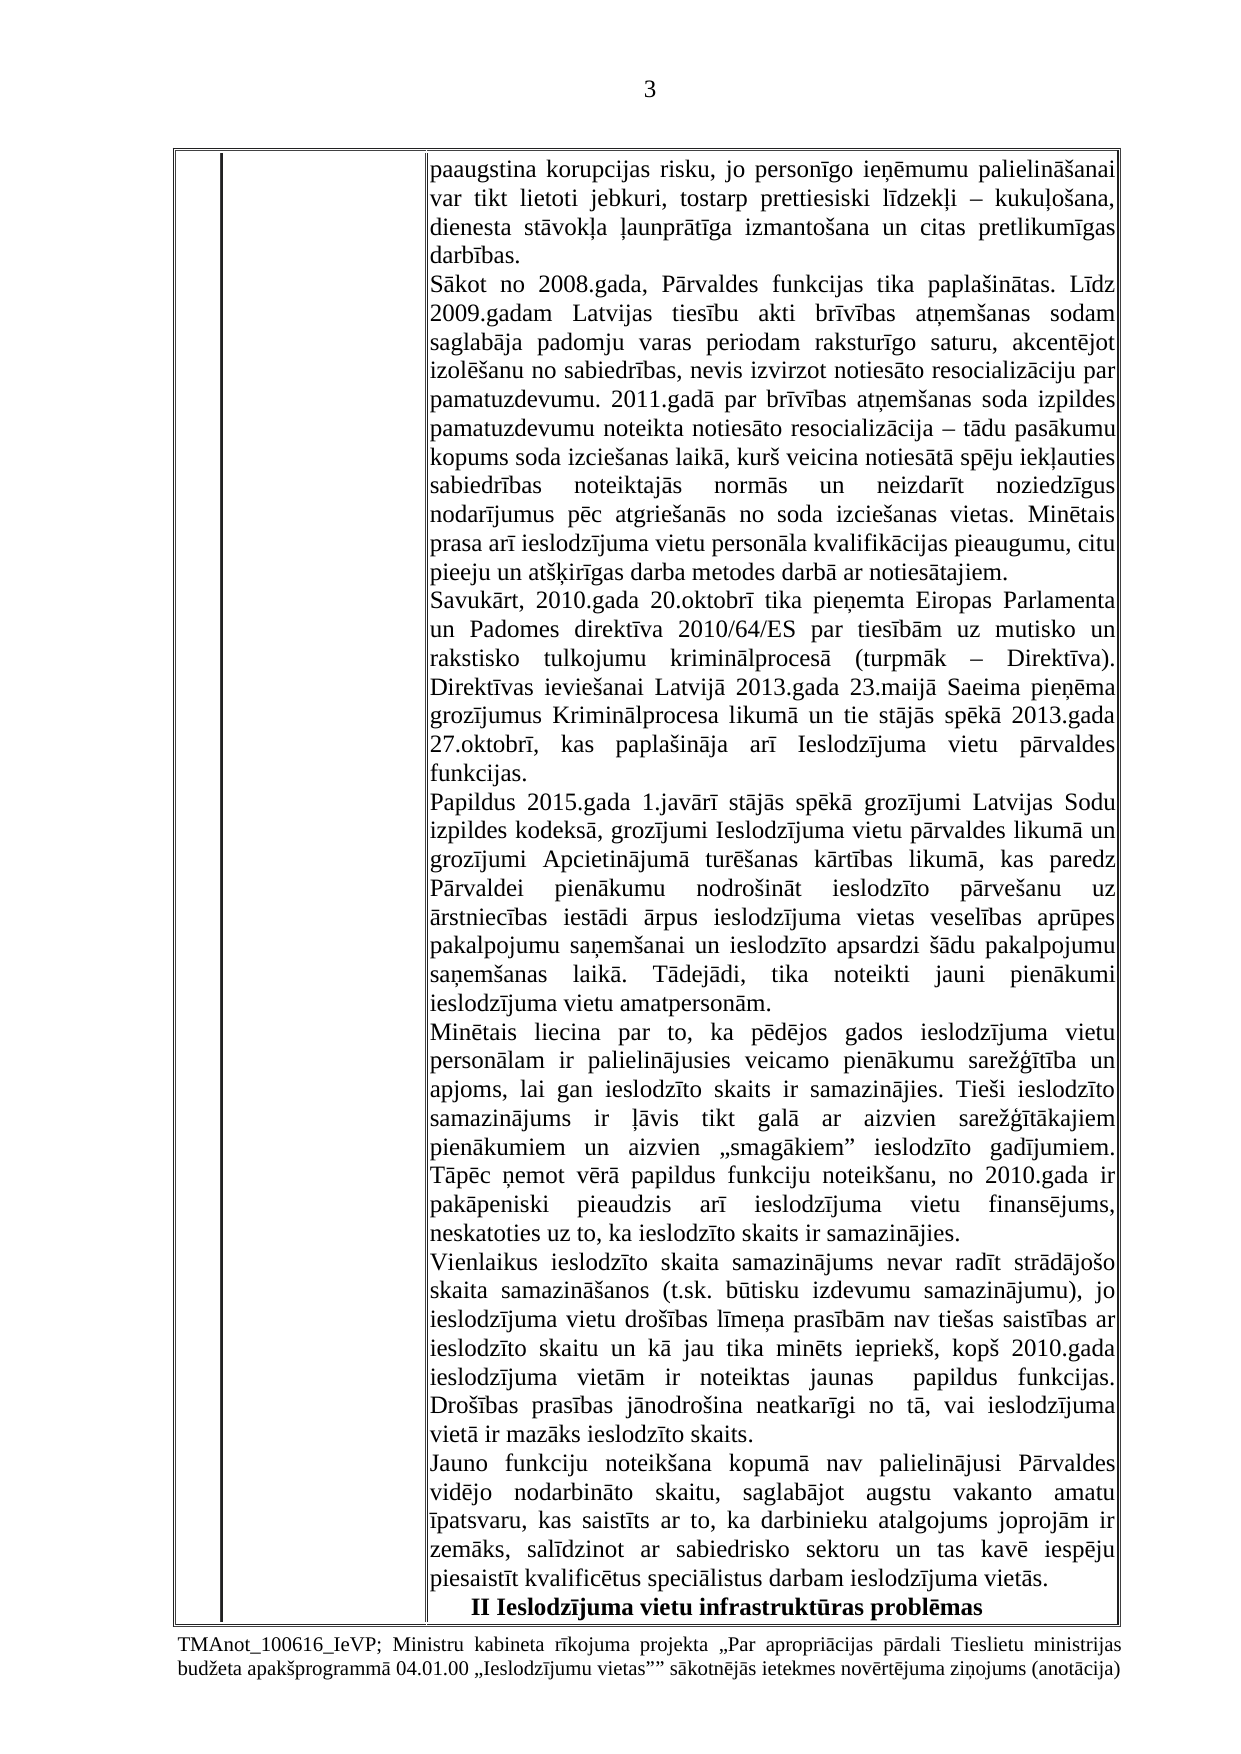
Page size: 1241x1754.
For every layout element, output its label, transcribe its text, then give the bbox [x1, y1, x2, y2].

table_cell 2. [176, 151, 221, 1623]
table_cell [426, 151, 1117, 1623]
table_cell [221, 151, 426, 1623]
